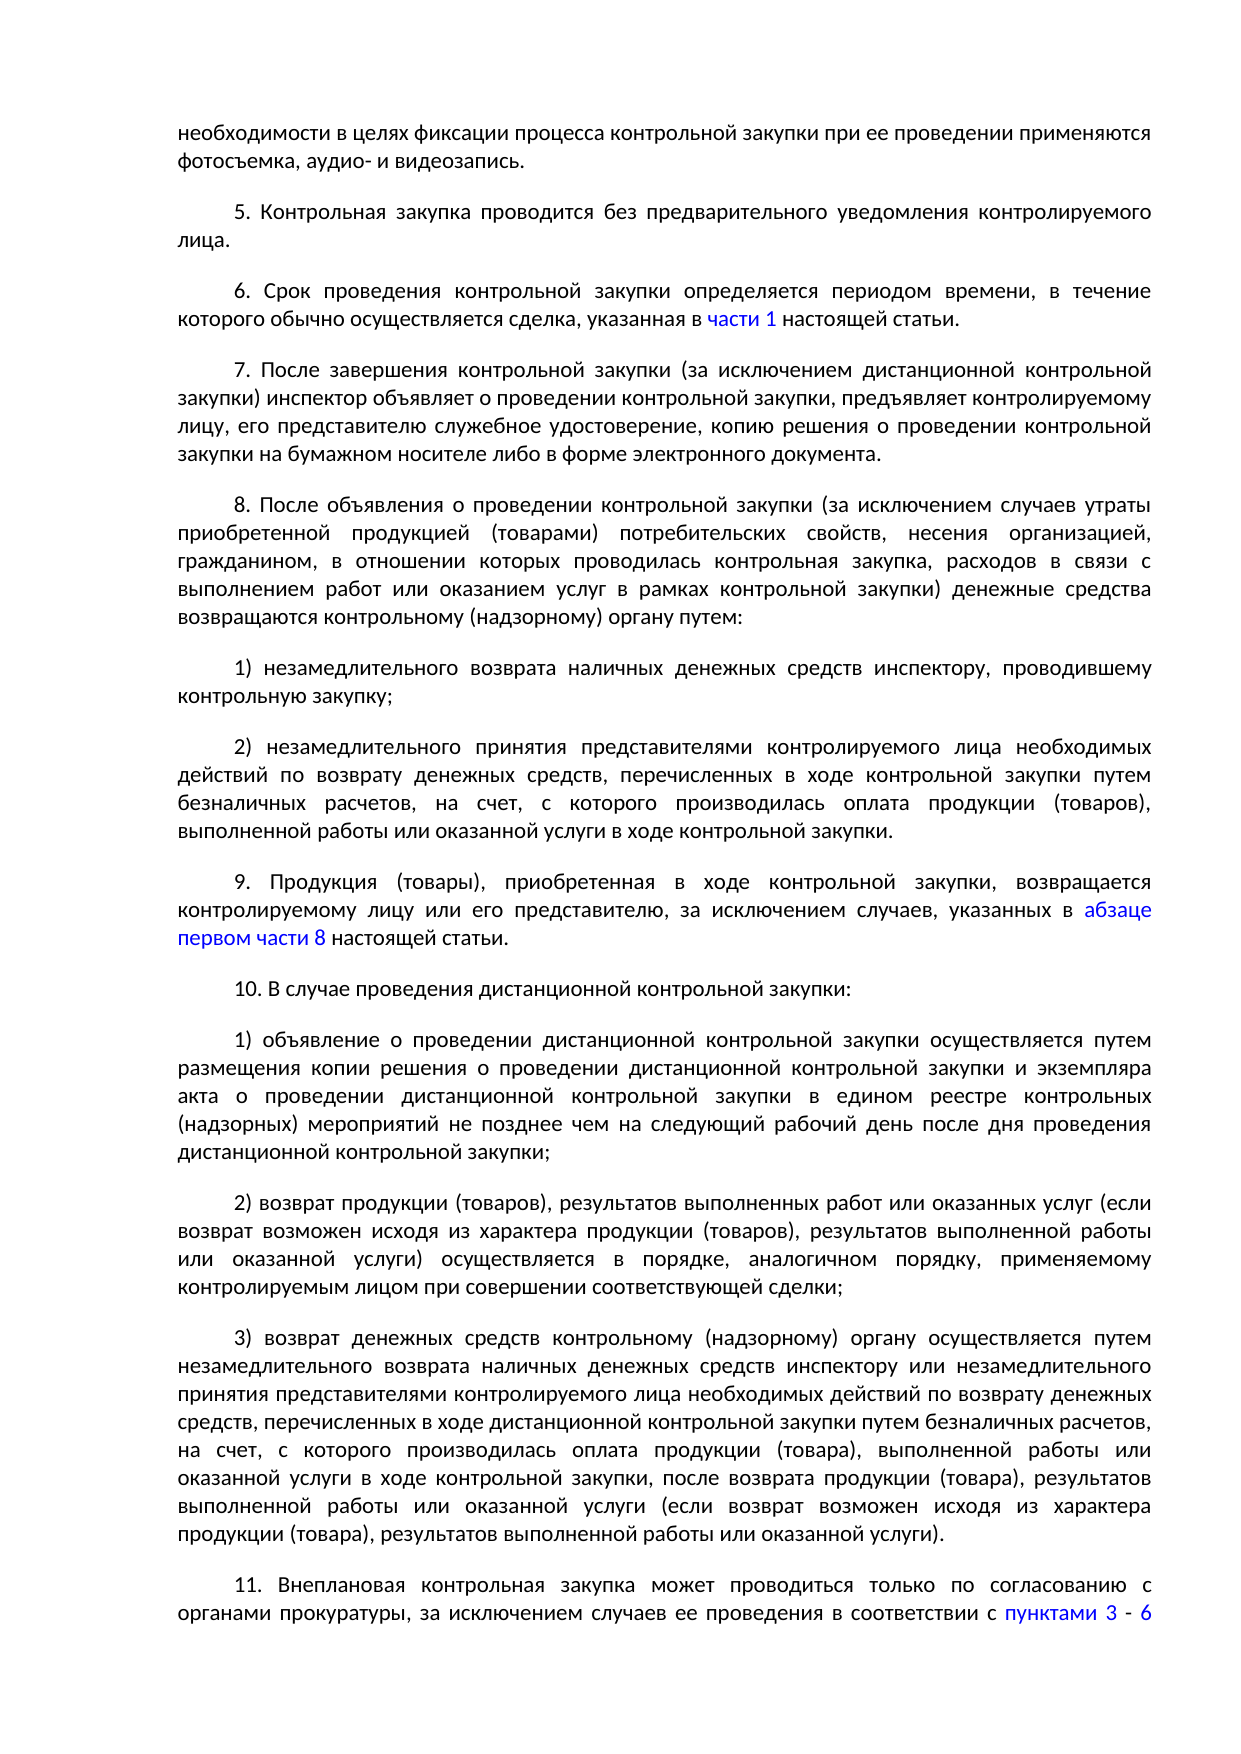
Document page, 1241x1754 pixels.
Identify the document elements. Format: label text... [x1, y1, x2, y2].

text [177, 1570, 1152, 1626]
text 9. Продукция (товары), приобретенная в ходе контрольной закупки, возвращается контролируемому лицу или его представителю, за исключением случаев, указанных в абзаце первом части 8 настоящей статьи. [177, 867, 1152, 951]
text 5. Контрольная закупка проводится без предварительного уведомления контролируемого лица. [177, 197, 1152, 253]
text 8. После объявления о проведении контрольной закупки (за исключением случаев утраты приобретенной продукцией (товарами) потребительских свойств, несения организацией, гражданином, в отношении которых проводилась контрольная закупка, расходов в связи с выполнением работ или оказанием услуг в рамках контрольной закупки) денежные средства возвращаются контрольному (надзорному) органу путем: [177, 490, 1152, 630]
text 2) незамедлительного принятия представителями контролируемого лица необходимых действий по возврату денежных средств, перечисленных в ходе контрольной закупки путем безналичных расчетов, на счет, с которого производилась оплата продукции (товаров), выполненной работы или оказанной услуги в ходе контрольной закупки. [177, 732, 1152, 844]
text 7. После завершения контрольной закупки (за исключением дистанционной контрольной закупки) инспектор объявляет о проведении контрольной закупки, предъявляет контролируемому лицу, его представителю служебное удостоверение, копию решения о проведении контрольной закупки на бумажном носителе либо в форме электронного документа. [177, 355, 1152, 467]
text 6. Срок проведения контрольной закупки определяется периодом времени, в течение которого обычно осуществляется сделка, указанная в части 1 настоящей статьи. [177, 276, 1152, 332]
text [177, 118, 1152, 174]
text 2) возврат продукции (товаров), результатов выполненных работ или оказанных услуг (если возврат возможен исходя из характера продукции (товаров), результатов выполненной работы или оказанной услуги) осуществляется в порядке, аналогичном порядку, применяемому контролируемым лицом при совершении соответствующей сделки; [177, 1188, 1152, 1300]
text 1) объявление о проведении дистанционной контрольной закупки осуществляется путем размещения копии решения о проведении дистанционной контрольной закупки и экземпляра акта о проведении дистанционной контрольной закупки в едином реестре контрольных (надзорных) мероприятий не позднее чем на следующий рабочий день после дня проведения дистанционной контрольной закупки; [177, 1025, 1152, 1165]
text 10. В случае проведения дистанционной контрольной закупки: [177, 974, 1152, 1002]
text 3) возврат денежных средств контрольному (надзорному) органу осуществляется путем незамедлительного возврата наличных денежных средств инспектору или незамедлительного принятия представителями контролируемого лица необходимых действий по возврату денежных средств, перечисленных в ходе дистанционной контрольной закупки путем безналичных расчетов, на счет, с которого производилась оплата продукции (товара), выполненной работы или оказанной услуги в ходе контрольной закупки, после возврата продукции (товара), результатов выполненной работы или оказанной услуги (если возврат возможен исходя из характера продукции (товара), результатов выполненной работы или оказанной услуги). [177, 1323, 1152, 1547]
text 1) незамедлительного возврата наличных денежных средств инспектору, проводившему контрольную закупку; [177, 653, 1152, 709]
